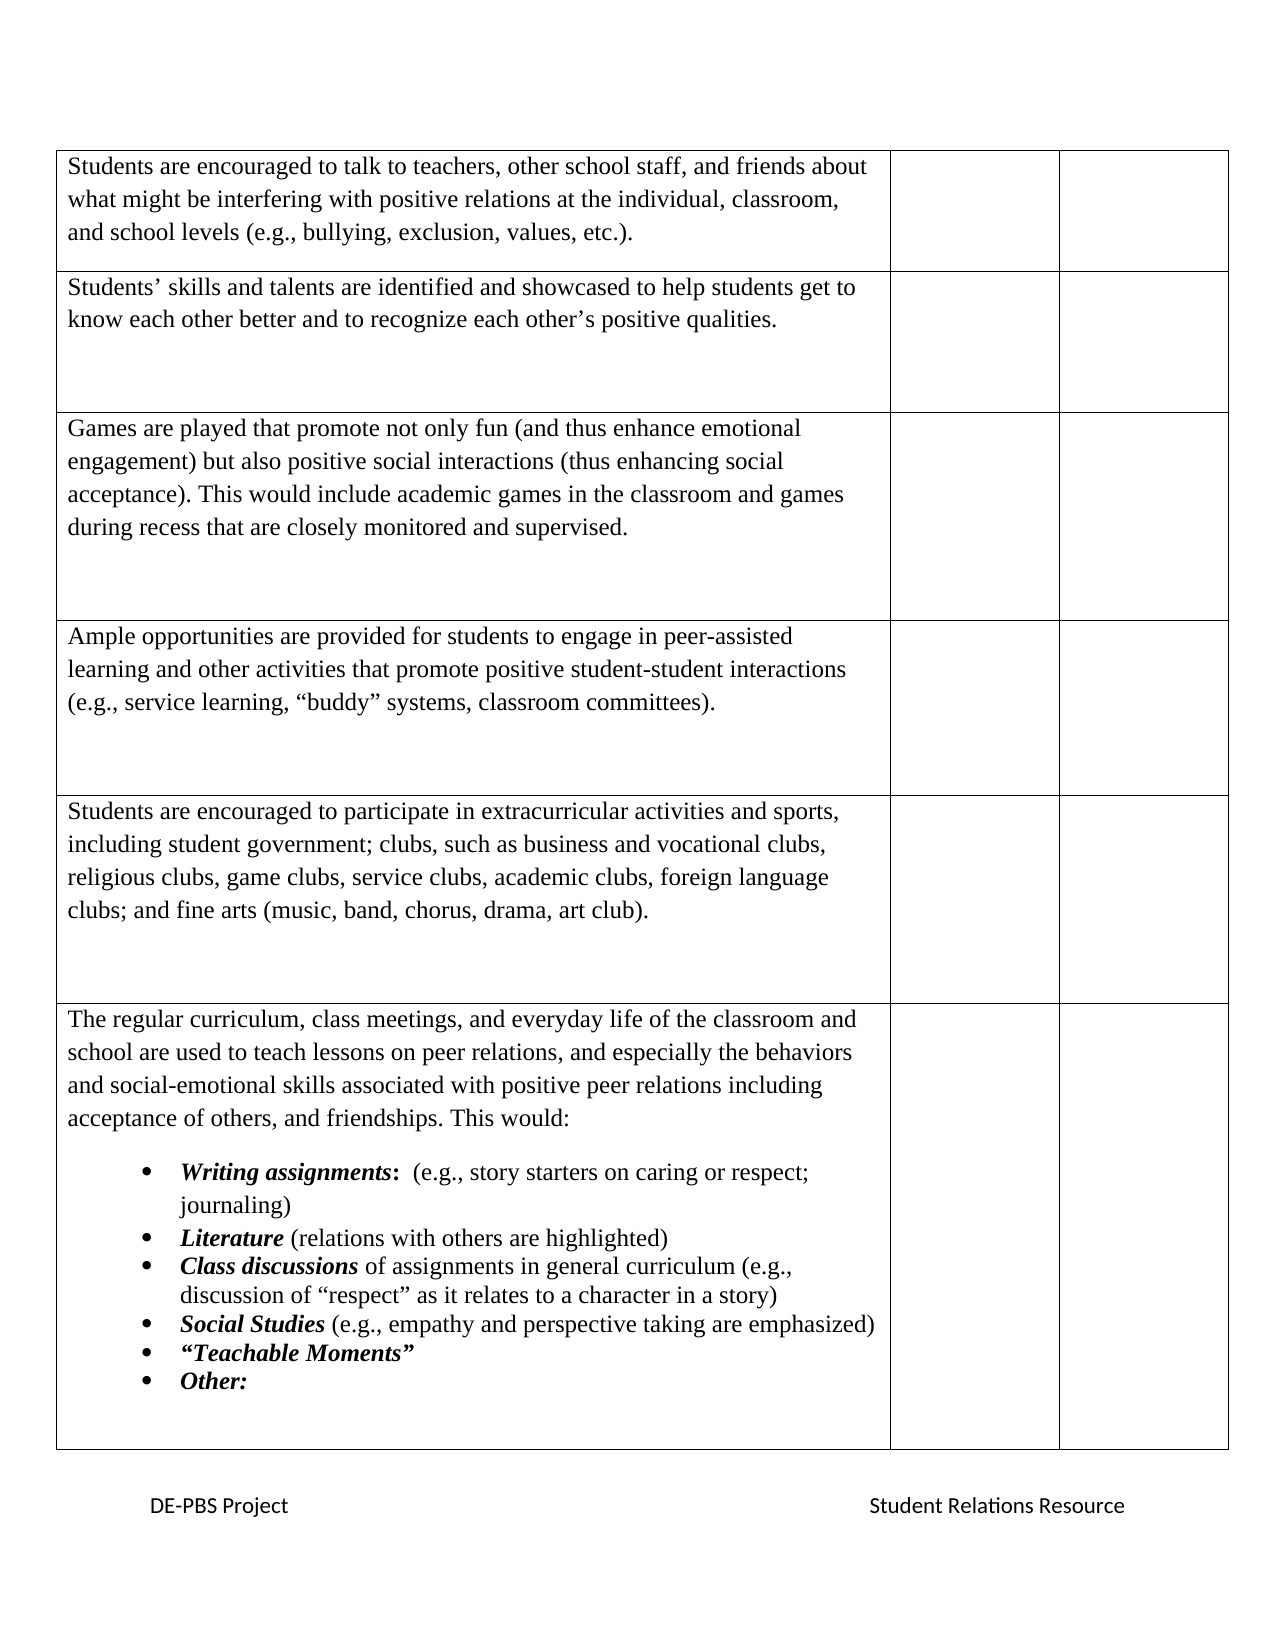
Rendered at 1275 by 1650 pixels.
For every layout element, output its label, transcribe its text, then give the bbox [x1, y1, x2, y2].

table_cell Students are encouraged to participate in extracurricular activities and sports, including student government; clubs, such as business and vocational clubs, religious clubs, game clubs, service clubs, academic clubs, foreign language clubs; and fine arts (music, band, chorus, drama, art club). [57, 796, 890, 1003]
table_cell [1060, 796, 1228, 1003]
table_cell [891, 413, 1059, 620]
table_cell [891, 272, 1059, 412]
table_cell [1060, 1004, 1228, 1449]
table_cell [1060, 413, 1228, 620]
table_cell [1060, 621, 1228, 795]
table_cell [891, 621, 1059, 795]
table_cell [891, 1004, 1059, 1449]
table_cell Games are played that promote not only fun (and thus enhance emotional engagement) but also positive social interactions (thus enhancing social acceptance). This would include academic games in the classroom and games during recess that are closely monitored and supervised. [57, 413, 890, 620]
table_cell Ample opportunities are provided for students to engage in peer-assisted learning and other activities that promote positive student-student interactions (e.g., service learning, “buddy” systems, classroom committees). [57, 621, 890, 795]
table_cell The regular curriculum, class meetings, and everyday life of the classroom and school are used to teach lessons on peer relations, and especially the behaviors and social-emotional skills associated with positive peer relations including acceptance of others, and friendships. This would: Writing assignments: (e.g., story starters on caring or respect; journaling) Literature (relations with others are highlighted) Class discussions of assignments in general curriculum (e.g., discussion of “respect” as it relates to a character in a story) Social Studies (e.g., empathy and perspective taking are emphasized) “Teachable Moments” Other: [57, 1004, 890, 1449]
table_cell Students are encouraged to talk to teachers, other school staff, and friends about what might be interfering with positive relations at the individual, classroom, and school levels (e.g., bullying, exclusion, values, etc.). [57, 151, 890, 271]
table_cell Students’ skills and talents are identified and showcased to help students get to know each other better and to recognize each other’s positive qualities. [57, 272, 890, 412]
table_cell [1060, 151, 1228, 271]
table_cell [891, 151, 1059, 271]
table_cell [1060, 272, 1228, 412]
table_cell [891, 796, 1059, 1003]
